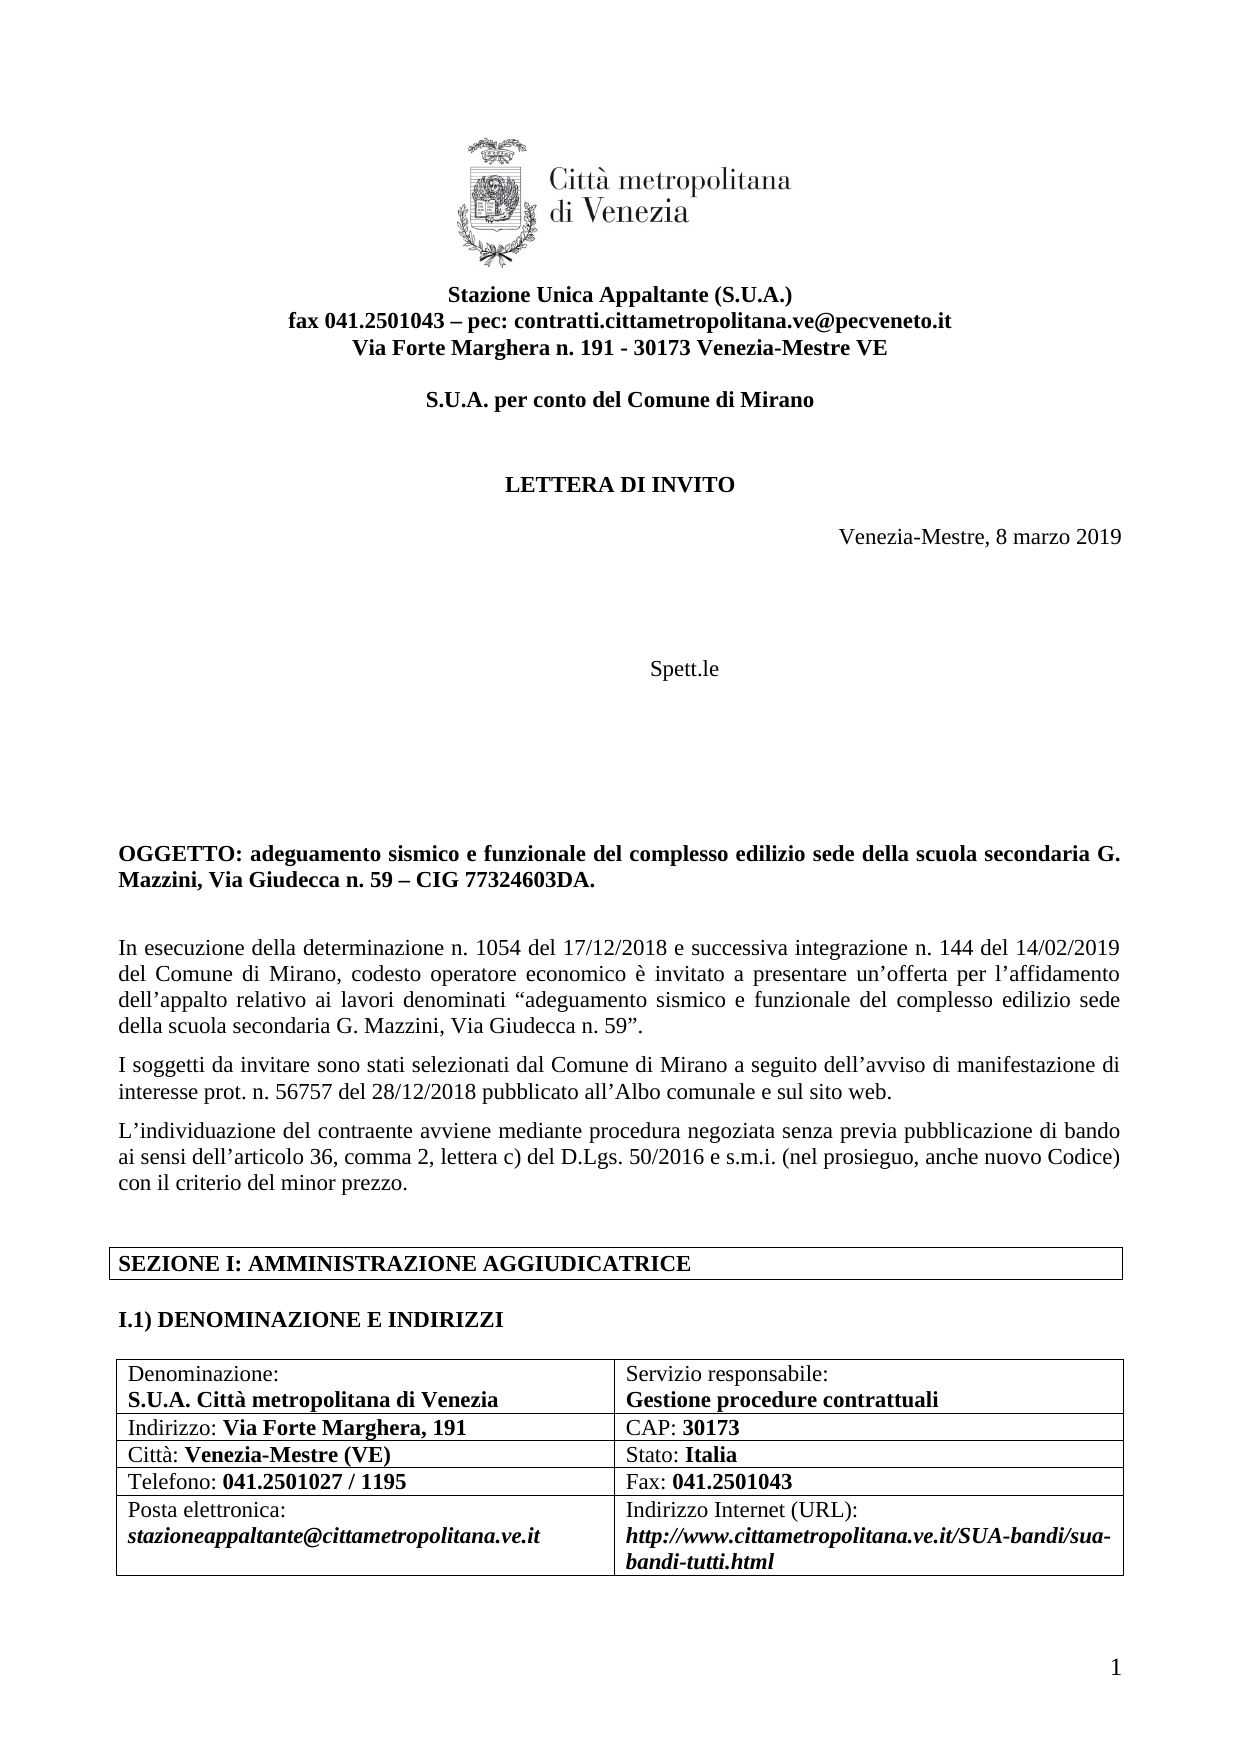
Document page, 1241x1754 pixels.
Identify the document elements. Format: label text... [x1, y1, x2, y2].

table_header Servizio responsabile: Gestione procedure contrattuali [615, 1360, 1123, 1412]
text In esecuzione della determinazione n. 1054 del 17/12/2018 e successiva integrazione n. 144 del 14/02/2019 del Comune di Mirano, codesto operatore economico è invitato a presentare un’offerta per l’affidamento dell’appalto relativo ai lavori denominati “adeguamento sismico e funzionale del complesso edilizio sede della scuola secondaria G. Mazzini, Via Giudecca n. 59”. [118, 933, 1122, 1039]
text Spett.le [650, 655, 1122, 681]
text OGGETTO: adeguamento sismico e funzionale del complesso edilizio sede della scuola secondaria G. Mazzini, Via Giudecca n. 59 – CIG 77324603DA. [118, 839, 1122, 892]
table_cell CAP: 30173 [615, 1414, 1123, 1440]
table_cell Telefono: 041.2501027 / 1195 [117, 1468, 614, 1495]
text S.U.A. per conto del Comune di Mirano [118, 387, 1122, 413]
table_header Denominazione: S.U.A. Città metropolitana di Venezia [117, 1360, 614, 1412]
text Stazione Unica Appaltante (S.U.A.) [118, 281, 1122, 307]
text SEZIONE I: AMMINISTRAZIONE AGGIUDICATRICE [110, 1248, 1122, 1279]
text I soggetti da invitare sono stati selezionati dal Comune di Mirano a seguito dell’avviso di manifestazione di interesse prot. n. 56757 del 28/12/2018 pubblicato all’Albo comunale e sul sito web. [118, 1051, 1122, 1104]
text L’individuazione del contraente avviene mediante procedura negoziata senza previa pubblicazione di bando ai sensi dell’articolo 36, comma 2, lettera c) del D.Lgs. 50/2016 e s.m.i. (nel prosieguo, anche nuovo Codice) con il criterio del minor prezzo. [118, 1117, 1122, 1196]
text LETTERA DI INVITO [118, 471, 1122, 497]
table_cell Stato: Italia [615, 1441, 1123, 1467]
table_cell Fax: 041.2501043 [615, 1468, 1123, 1495]
table_cell Posta elettronica: stazioneappaltante@cittametropolitana.ve.it [117, 1496, 614, 1575]
table_cell Città: Venezia-Mestre (VE) [117, 1441, 614, 1467]
table_cell Indirizzo: Via Forte Marghera, 191 [117, 1414, 614, 1440]
text I.1) DENOMINAZIONE E INDIRIZZI [118, 1306, 1122, 1332]
text Venezia-Mestre, 8 marzo 2019 [118, 523, 1122, 550]
picture [433, 118, 807, 282]
text fax 041.2501043 – pec: contratti.cittametropolitana.ve@pecveneto.it [118, 307, 1122, 334]
text Via Forte Marghera n. 191 - 30173 Venezia-Mestre VE [118, 334, 1122, 360]
table_cell Indirizzo Internet (URL): http://www.cittametropolitana.ve.it/SUA-bandi/sua-bandi-tutti.html [615, 1496, 1123, 1575]
